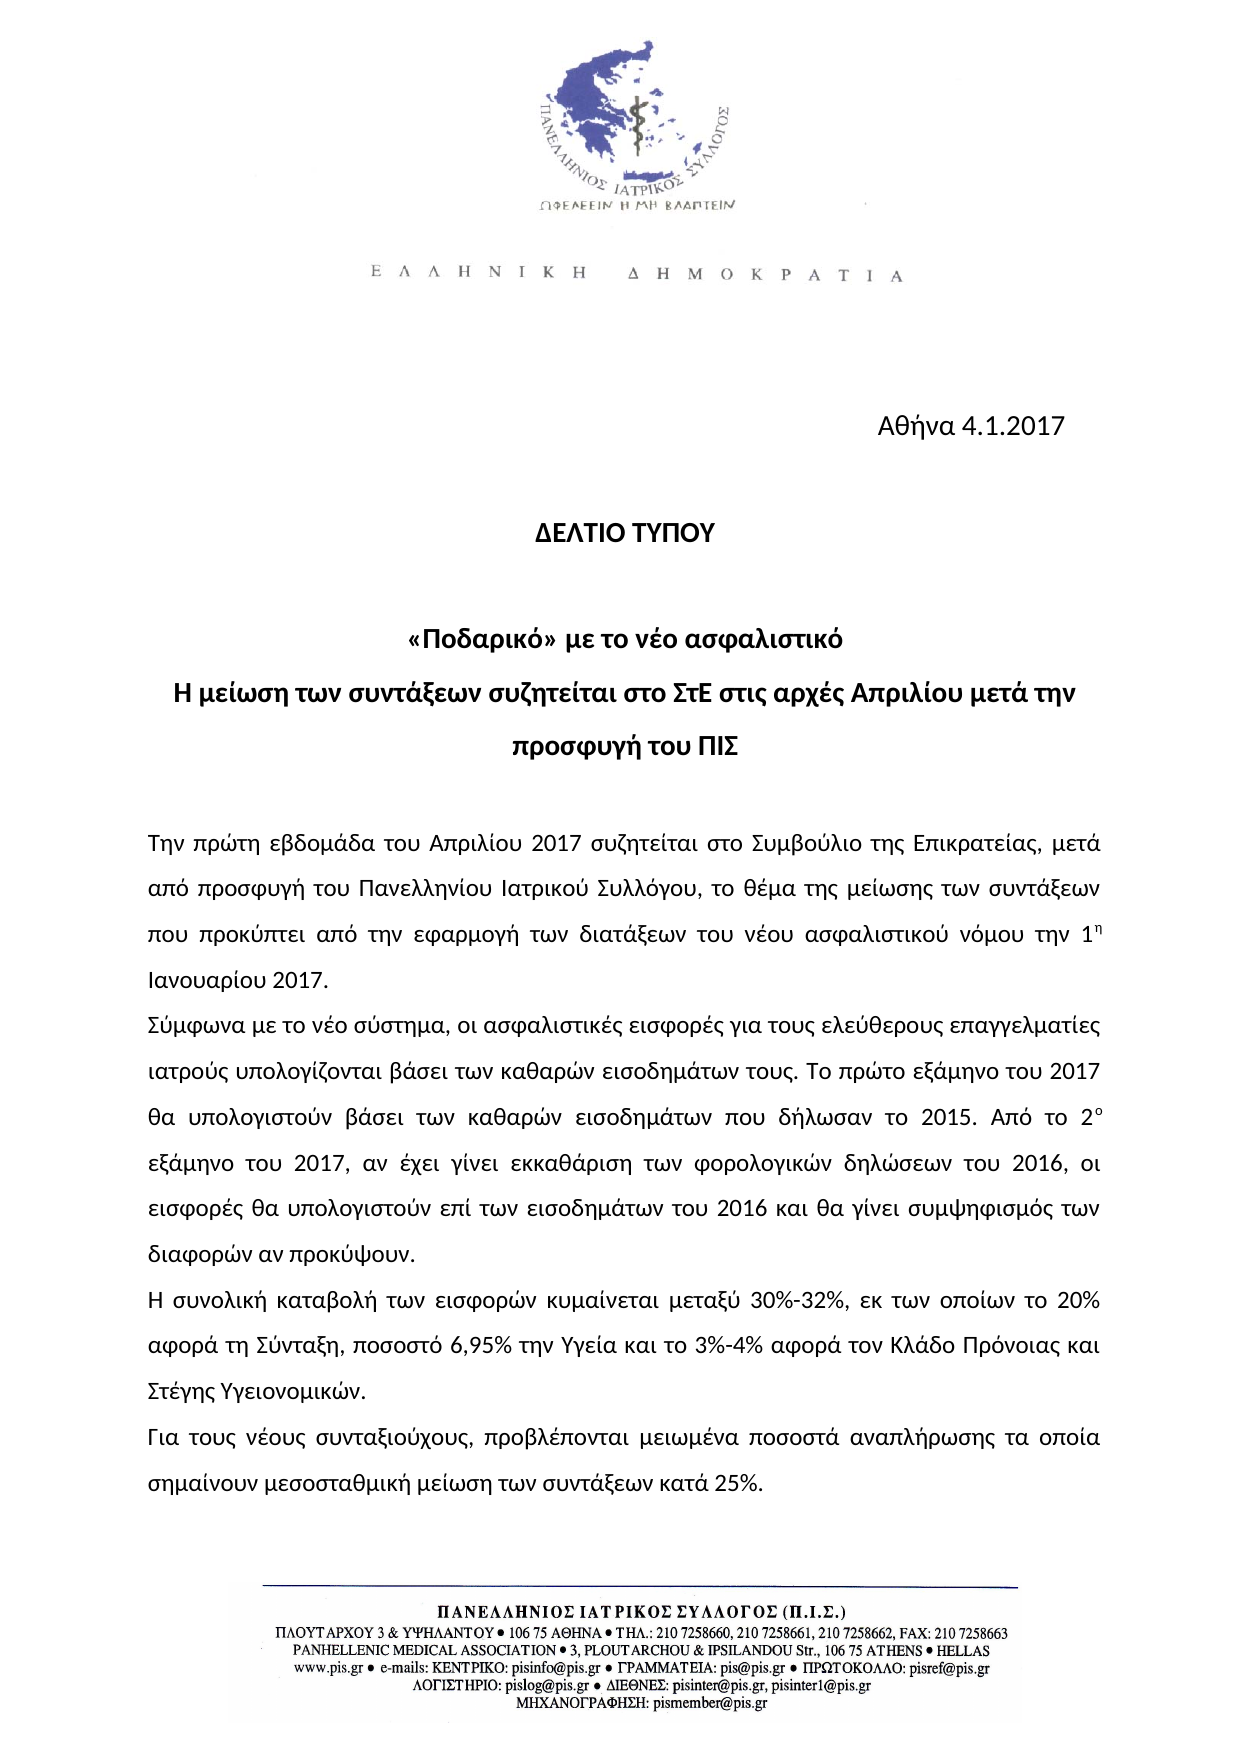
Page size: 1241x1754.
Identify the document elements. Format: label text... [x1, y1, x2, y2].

text Σύμφωνα με το νέο σύστημα, οι ασφαλιστικές εισφορές για τους ελεύθερους επαγγελματίες ιατρούς υπολογίζονται βάσει των καθαρών εισοδημάτων τους. Το πρώτο εξάμηνο του 2017 θα υπολογιστούν βάσει των καθαρών εισοδημάτων που δήλωσαν το 2015. Από το 2ο εξάμηνο του 2017, αν έχει γίνει εκκαθάριση των φορολογικών δηλώσεων του 2016, οι εισφορές θα υπολογιστούν επί των εισοδημάτων του 2016 και θα γίνει συμψηφισμός των διαφορών αν προκύψουν. [148, 1009, 1102, 1269]
text «Ποδαρικό» με το νέο ασφαλιστικό [148, 621, 1102, 656]
text Η μείωση των συντάξεων συζητείται στο ΣτΕ στις αρχές Απριλίου μετά την προσφυγή του ΠΙΣ [148, 674, 1102, 763]
text Την πρώτη εβδομάδα του Απριλίου 2017 συζητείται στο Συμβούλιο της Επικρατείας, μετά από προσφυγή του Πανελληνίου Ιατρικού Συλλόγου, το θέμα της μείωσης των συντάξεων που προκύπτει από την εφαρμογή των διατάξεων του νέου ασφαλιστικού νόμου την 1η Ιανουαρίου 2017. [148, 827, 1102, 994]
picture [244, 37, 1006, 316]
picture [227, 1582, 1023, 1723]
text ΔΕΛΤΙΟ ΤΥΠΟΥ [148, 514, 1102, 549]
text Για τους νέους συνταξιούχους, προβλέπονται μειωμένα ποσοστά αναπλήρωσης τα οποία σημαίνουν μεσοσταθμική μείωση των συντάξεων κατά 25%. [148, 1421, 1102, 1497]
text Αθήνα 4.1.2017 [148, 407, 1102, 442]
text Η συνολική καταβολή των εισφορών κυμαίνεται μεταξύ 30%-32%, εκ των οποίων το 20% αφορά τη Σύνταξη, ποσοστό 6,95% την Υγεία και το 3%-4% αφορά τον Κλάδο Πρόνοιας και Στέγης Υγειονομικών. [148, 1284, 1102, 1406]
